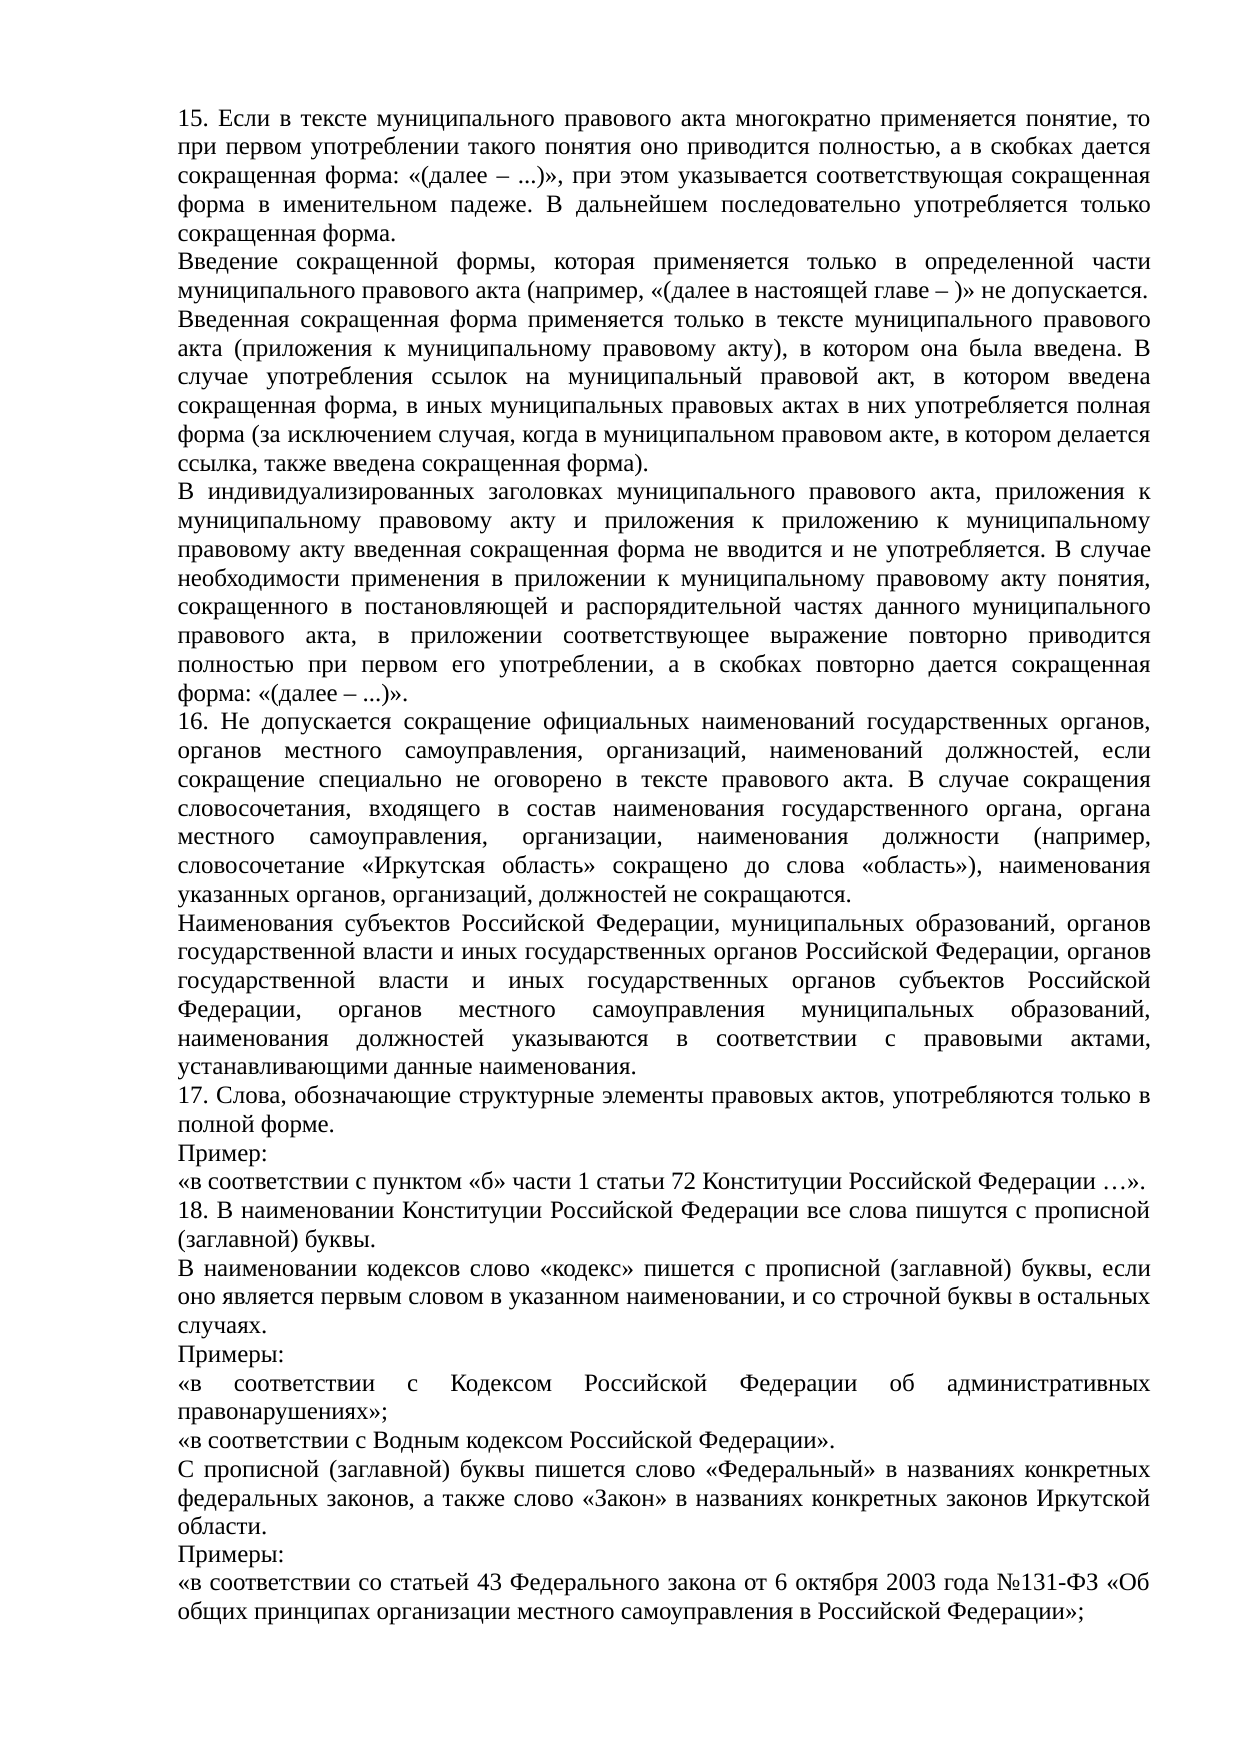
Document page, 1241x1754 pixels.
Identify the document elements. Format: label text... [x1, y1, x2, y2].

text 18. В наименовании Конституции Российской Федерации все слова пишутся с прописной (заглавной) буквы. [177, 1195, 1152, 1253]
text Введенная сокращенная форма применяется только в тексте муниципального правового акта (приложения к муниципальному правовому акту), в котором она была введена. В случае употребления ссылок на муниципальный правовой акт, в котором введена сокращенная форма, в иных муниципальных правовых актах в них употребляется полная форма (за исключением случая, когда в муниципальном правовом акте, в котором делается ссылка, также введена сокращенная форма). [177, 304, 1152, 476]
text Примеры: [177, 1339, 1152, 1368]
text «в соответствии с пунктом «б» части 1 статьи 72 Конституции Российской Федерации …». [177, 1166, 1152, 1195]
text Примеры: [177, 1540, 1152, 1568]
text 16. Не допускается сокращение официальных наименований государственных органов, органов местного самоуправления, организаций, наименований должностей, если сокращение специально не оговорено в тексте правового акта. В случае сокращения словосочетания, входящего в состав наименования государственного органа, органа местного самоуправления, организации, наименования должности (например, словосочетание «Иркутская область» сокращено до слова «область»), наименования указанных органов, организаций, должностей не сокращаются. [177, 706, 1152, 908]
text Введение сокращенной формы, которая применяется только в определенной части муниципального правового акта (например, «(далее в настоящей главе – )» не допускается. [177, 246, 1152, 304]
text «в соответствии с Кодексом Российской Федерации об административных правонарушениях»; [177, 1368, 1152, 1425]
text Наименования субъектов Российской Федерации, муниципальных образований, органов государственной власти и иных государственных органов Российской Федерации, органов государственной власти и иных государственных органов субъектов Российской Федерации, органов местного самоуправления муниципальных образований, наименования должностей указываются в соответствии с правовыми актами, устанавливающими данные наименования. [177, 908, 1152, 1080]
text 15. Если в тексте муниципального правового акта многократно применяется понятие, то при первом употреблении такого понятия оно приводится полностью, а в скобках дается сокращенная форма: «(далее – ...)», при этом указывается соответствующая сокращенная форма в именительном падеже. В дальнейшем последовательно употребляется только сокращенная форма. [177, 103, 1152, 246]
text В наименовании кодексов слово «кодекс» пишется с прописной (заглавной) буквы, если оно является первым словом в указанном наименовании, и со строчной буквы в остальных случаях. [177, 1253, 1152, 1339]
text 17. Слова, обозначающие структурные элементы правовых актов, употребляются только в полной форме. [177, 1080, 1152, 1138]
text «в соответствии со статьей 43 Федерального закона от 6 октября 2003 года №131-ФЗ «Об общих принципах организации местного самоуправления в Российской Федерации»; [177, 1568, 1152, 1624]
text С прописной (заглавной) буквы пишется слово «Федеральный» в названиях конкретных федеральных законов, а также слово «Закон» в названиях конкретных законов Иркутской области. [177, 1454, 1152, 1540]
text «в соответствии с Водным кодексом Российской Федерации». [177, 1425, 1152, 1454]
text Пример: [177, 1138, 1152, 1166]
text В индивидуализированных заголовках муниципального правового акта, приложения к муниципальному правовому акту и приложения к приложению к муниципальному правовому акту введенная сокращенная форма не вводится и не употребляется. В случае необходимости применения в приложении к муниципальному правовому акту понятия, сокращенного в постановляющей и распорядительной частях данного муниципального правового акта, в приложении соответствующее выражение повторно приводится полностью при первом его употреблении, а в скобках повторно дается сокращенная форма: «(далее – ...)». [177, 476, 1152, 706]
